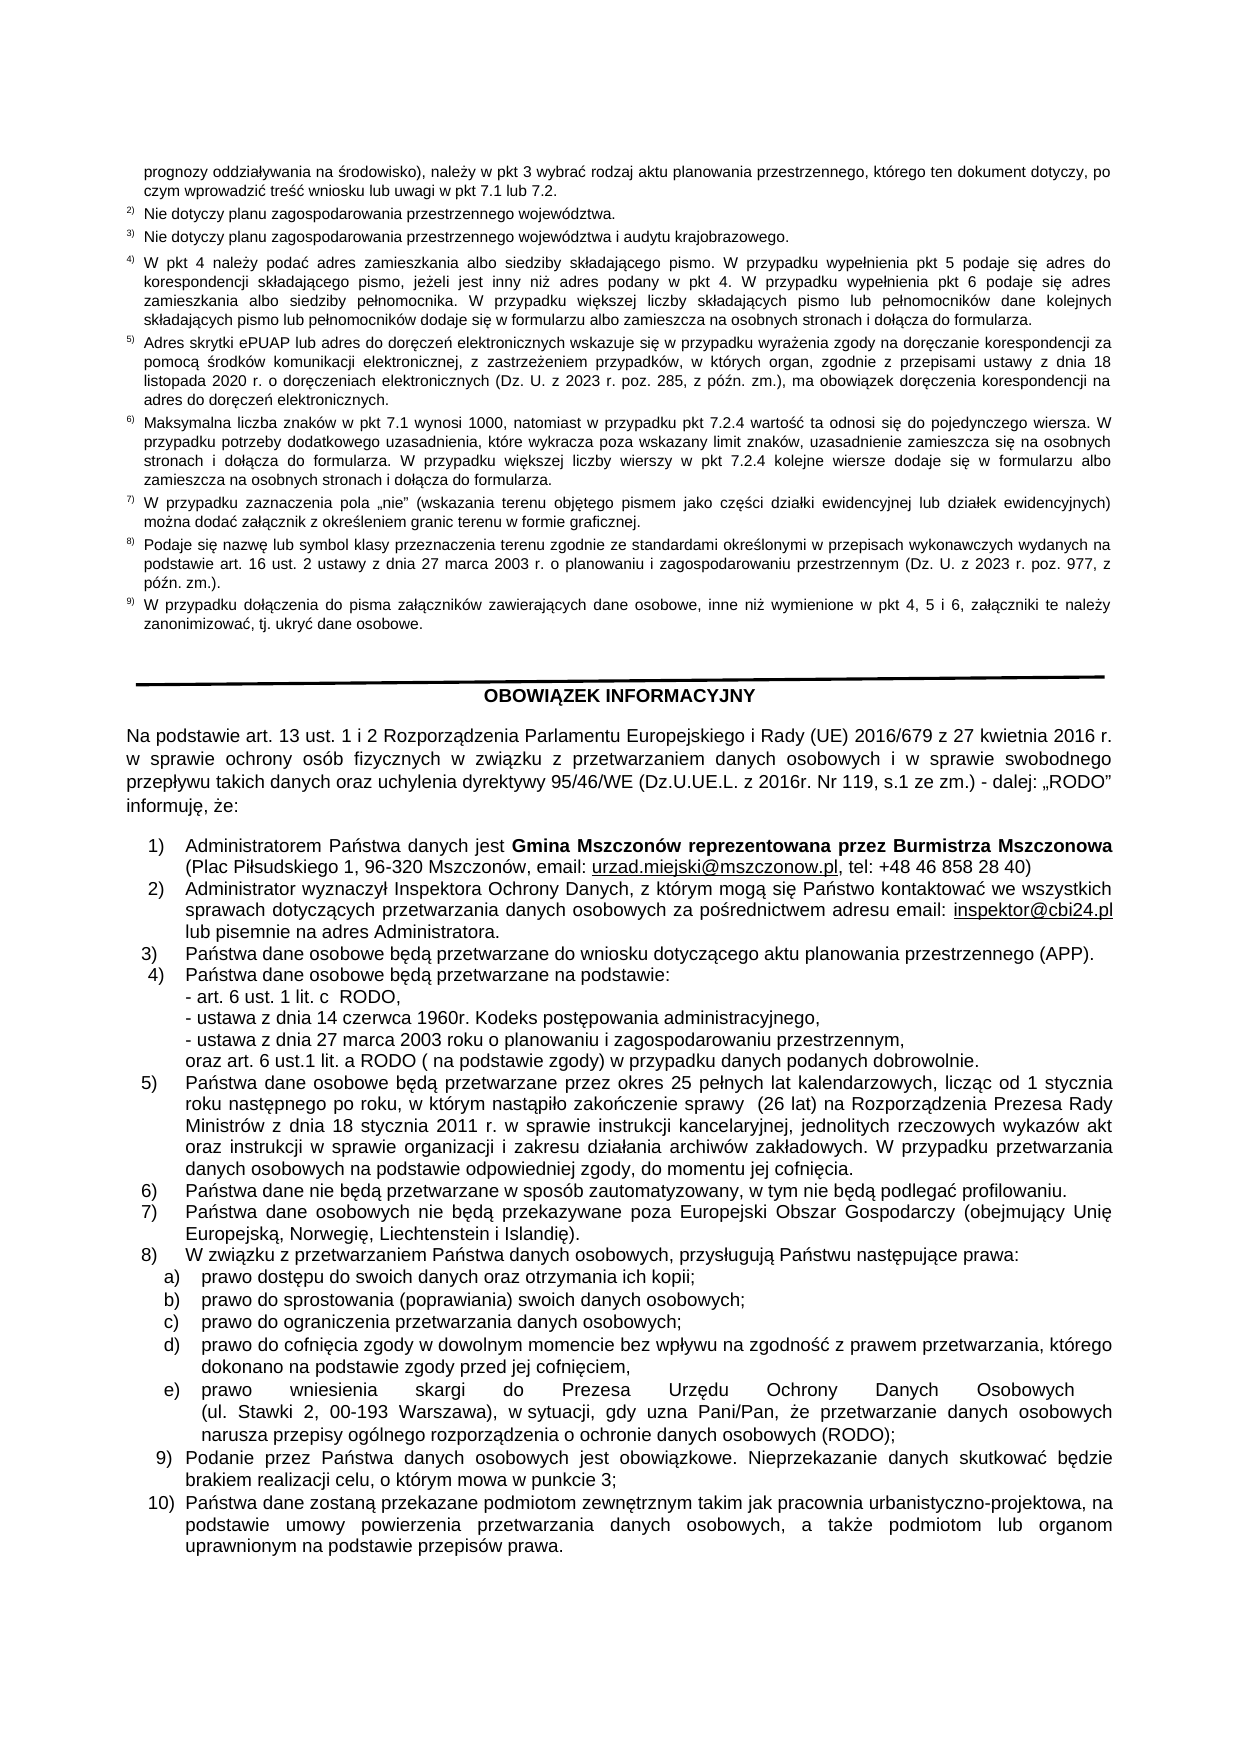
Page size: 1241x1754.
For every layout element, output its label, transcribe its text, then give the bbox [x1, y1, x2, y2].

text OBOWIĄZEK INFORMACYJNY [126, 685, 1113, 707]
list oraz art. 6 ust.1 lit. a RODO ( na podstawie zgody) w przypadku danych podanych dobrowolnie. [185, 1050, 1113, 1072]
list Administrator wyznaczył Inspektora Ochrony Danych, z którym mogą się Państwo kontaktować we wszystkich sprawach dotyczących przetwarzania danych osobowych za pośrednictwem adresu email: inspektor@cbi24.pl lub pisemnie na adres Administratora. [148, 878, 1113, 942]
list Administratorem Państwa danych jest Gmina Mszczonów reprezentowana przez Burmistrza Mszczonowa (Plac Piłsudskiego 1, 96-320 Mszczonów, email: urzad.miejski@mszczonow.pl, tel: +48 46 858 28 40) [148, 834, 1113, 878]
list Państwa dane osobowe będą przetwarzane przez okres 25 pełnych lat kalendarzowych, licząc od 1 stycznia roku następnego po roku, w którym nastąpiło zakończenie sprawy (26 lat) na Rozporządzenia Prezesa Rady Ministrów z dnia 18 stycznia 2011 r. w sprawie instrukcji kancelaryjnej, jednolitych rzeczowych wykazów akt oraz instrukcji w sprawie organizacji i zakresu działania archiwów zakładowych. W przypadku przetwarzania danych osobowych na podstawie odpowiedniej zgody, do momentu jej cofnięcia. [141, 1072, 1113, 1179]
list - ustawa z dnia 27 marca 2003 roku o planowaniu i zagospodarowaniu przestrzennym, [185, 1028, 1113, 1050]
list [126, 163, 1113, 199]
list Podaje się nazwę lub symbol klasy przeznaczenia terenu zgodnie ze standardami określonymi w przepisach wykonawczych wydanych na podstawie art. 16 ust. 2 ustawy z dnia 27 marca 2003 r. o planowaniu i zagospodarowaniu przestrzennym (Dz. U. z 2023 r. poz. 977, z późn. zm.). [126, 536, 1113, 592]
list prawo dostępu do swoich danych oraz otrzymania ich kopii; [163, 1266, 1113, 1287]
list prawo wniesienia skargi do Prezesa Urzędu Ochrony Danych Osobowych (ul. Stawki 2, 00-193 Warszawa), w sytuacji, gdy uzna Pani/Pan, że przetwarzanie danych osobowych narusza przepisy ogólnego rozporządzenia o ochronie danych osobowych (RODO); [163, 1379, 1113, 1446]
list Państwa dane osobowych nie będą przekazywane poza Europejski Obszar Gospodarczy (obejmujący Unię Europejską, Norwegię, Liechtenstein i Islandię). [141, 1201, 1113, 1244]
list Nie dotyczy planu zagospodarowania przestrzennego województwa. [126, 205, 1113, 223]
list prawo do ograniczenia przetwarzania danych osobowych; [163, 1311, 1113, 1332]
list W związku z przetwarzaniem Państwa danych osobowych, przysługują Państwu następujące prawa: [141, 1244, 1113, 1266]
list prawo do sprostowania (poprawiania) swoich danych osobowych; [163, 1288, 1113, 1310]
list - ustawa z dnia 14 czerwca 1960r. Kodeks postępowania administracyjnego, [185, 1007, 1113, 1028]
list W przypadku dołączenia do pisma załączników zawierających dane osobowe, inne niż wymienione w pkt 4, 5 i 6, załączniki te należy zanonimizować, tj. ukryć dane osobowe. [126, 596, 1113, 633]
list Adres skrytki ePUAP lub adres do doręczeń elektronicznych wskazuje się w przypadku wyrażenia zgody na doręczanie korespondencji za pomocą środków komunikacji elektronicznej, z zastrzeżeniem przypadków, w których organ, zgodnie z przepisami ustawy z dnia 18 listopada 2020 r. o doręczeniach elektronicznych (Dz. U. z 2023 r. poz. 285, z późn. zm.), ma obowiązek doręczenia korespondencji na adres do doręczeń elektronicznych. [126, 334, 1113, 408]
list W pkt 4 należy podać adres zamieszkania albo siedziby składającego pismo. W przypadku wypełnienia pkt 5 podaje się adres do korespondencji składającego pismo, jeżeli jest inny niż adres podany w pkt 4. W przypadku wypełnienia pkt 6 podaje się adres zamieszkania albo siedziby pełnomocnika. W przypadku większej liczby składających pismo lub pełnomocników dane kolejnych składających pismo lub pełnomocników dodaje się w formularzu albo zamieszcza na osobnych stronach i dołącza do formularza. [126, 254, 1113, 329]
list Państwa dane zostaną przekazane podmiotom zewnętrznym takim jak pracownia urbanistyczno-projektowa, na podstawie umowy powierzenia przetwarzania danych osobowych, a także podmiotom lub organom uprawnionym na podstawie przepisów prawa. [148, 1492, 1113, 1556]
list W przypadku zaznaczenia pola „nie” (wskazania terenu objętego pismem jako części działki ewidencyjnej lub działek ewidencyjnych) można dodać załącznik z określeniem granic terenu w formie graficznej. [126, 493, 1113, 530]
list Podanie przez Państwa danych osobowych jest obowiązkowe. Nieprzekazanie danych skutkować będzie brakiem realizacji celu, o którym mowa w punkcie 3; [156, 1447, 1113, 1491]
list - art. 6 ust. 1 lit. c RODO, [185, 985, 1113, 1007]
list Państwa dane nie będą przetwarzane w sposób zautomatyzowany, w tym nie będą podlegać profilowaniu. [141, 1179, 1113, 1201]
list prawo do cofnięcia zgody w dowolnym momencie bez wpływu na zgodność z prawem przetwarzania, którego dokonano na podstawie zgody przed jej cofnięciem, [163, 1333, 1113, 1378]
list Państwa dane osobowe będą przetwarzane do wniosku dotyczącego aktu planowania przestrzennego (APP). [141, 942, 1113, 964]
list Państwa dane osobowe będą przetwarzane na podstawie: [148, 964, 1113, 985]
list Maksymalna liczba znaków w pkt 7.1 wynosi 1000, natomiast w przypadku pkt 7.2.4 wartość ta odnosi się do pojedynczego wiersza. W przypadku potrzeby dodatkowego uzasadnienia, które wykracza poza wskazany limit znaków, uzasadnienie zamieszcza się na osobnych stronach i dołącza do formularza. W przypadku większej liczby wierszy w pkt 7.2.4 kolejne wiersze dodaje się w formularzu albo zamieszcza na osobnych stronach i dołącza do formularza. [126, 414, 1113, 488]
list Nie dotyczy planu zagospodarowania przestrzennego województwa i audytu krajobrazowego. [126, 228, 1113, 246]
text Na podstawie art. 13 ust. 1 i 2 Rozporządzenia Parlamentu Europejskiego i Rady (UE) 2016/679 z 27 kwietnia 2016 r. w sprawie ochrony osób fizycznych w związku z przetwarzaniem danych osobowych i w sprawie swobodnego przepływu takich danych oraz uchylenia dyrektywy 95/46/WE (Dz.U.UE.L. z 2016r. Nr 119, s.1 ze zm.) - dalej: „RODO” informuję, że: [126, 725, 1113, 816]
